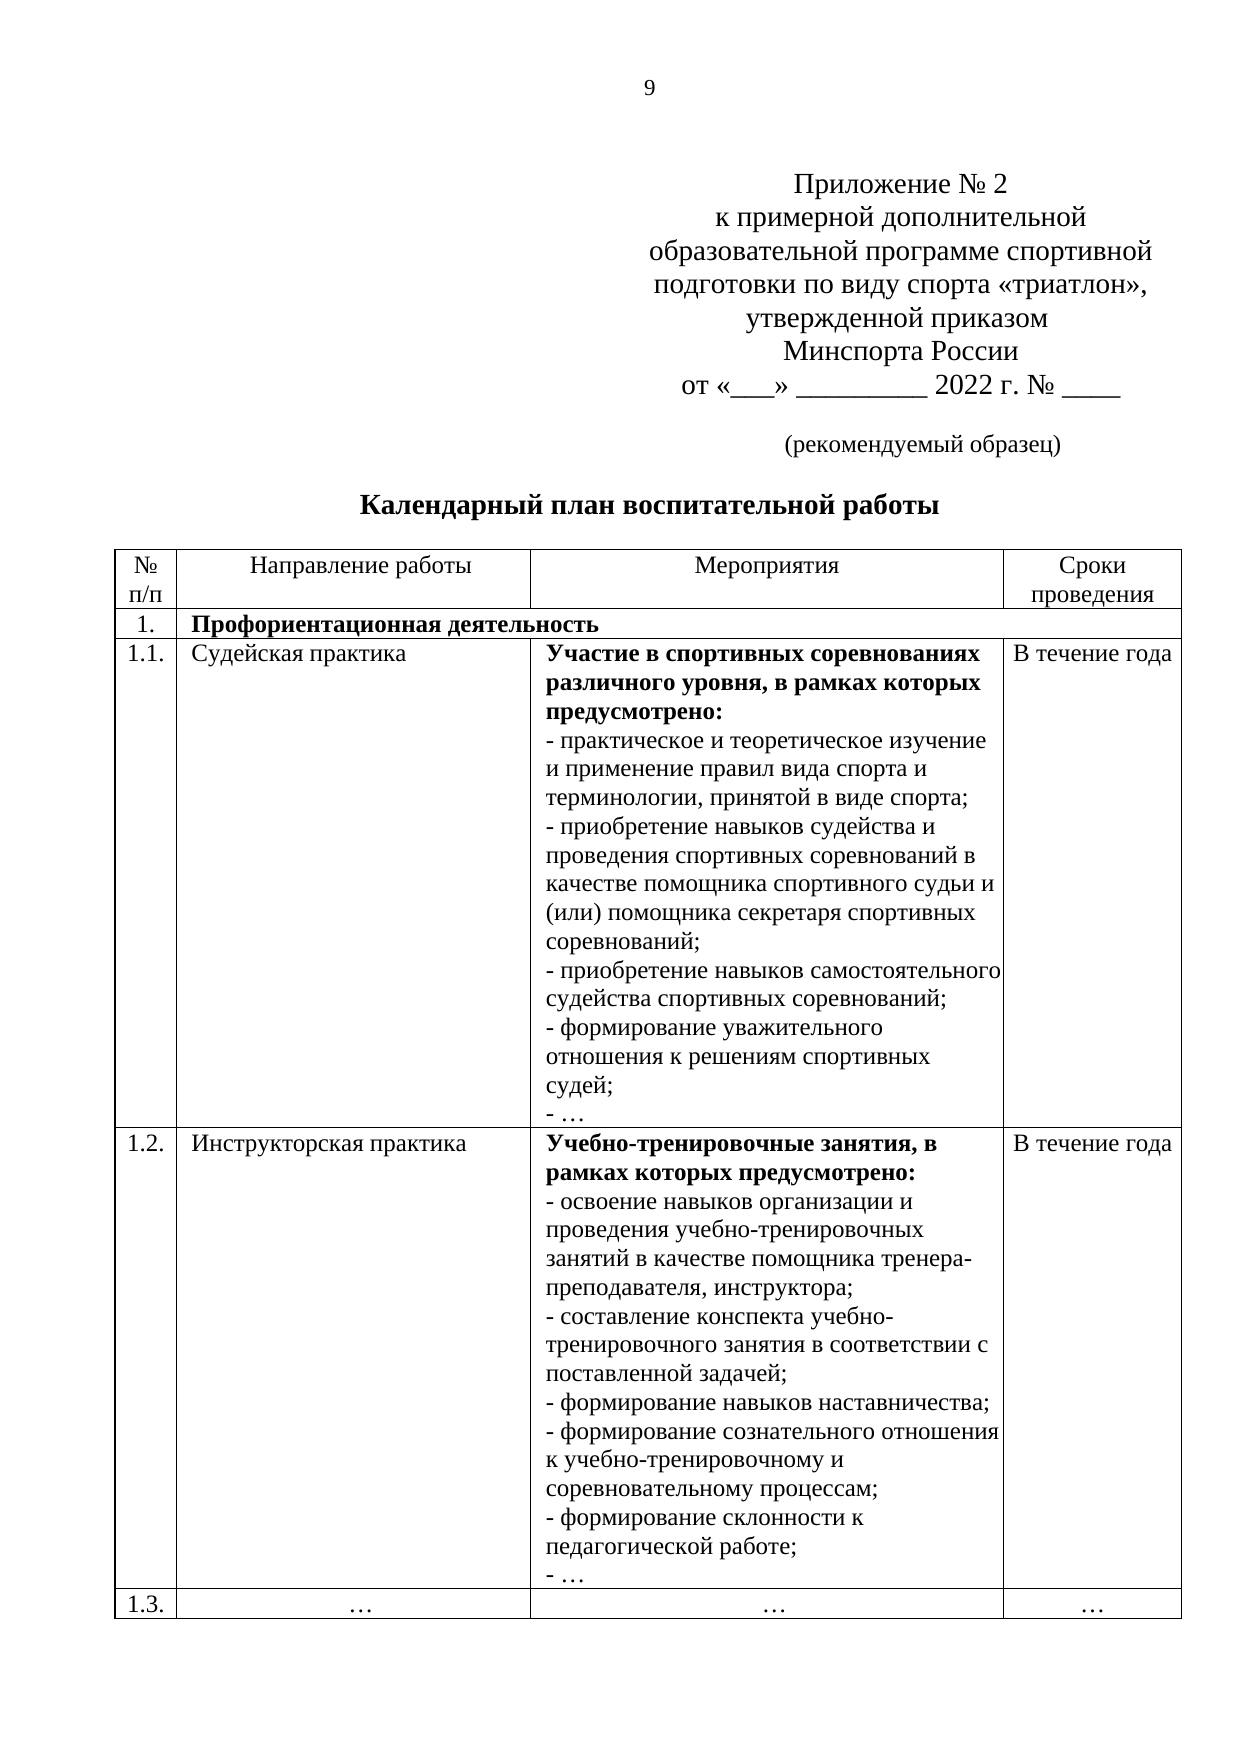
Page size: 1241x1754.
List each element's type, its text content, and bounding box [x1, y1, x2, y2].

table_cell В течение года [1004, 639, 1181, 1127]
text от «___» _________ 2022 г. № ____ [620, 367, 1181, 401]
table_cell Инструкторская практика [177, 1128, 530, 1588]
table_header Мероприятия [531, 550, 1003, 608]
text к примерной дополнительной образовательной программе спортивной подготовки по виду спорта «триатлон», утвержденной приказом Минспорта России [620, 199, 1181, 367]
table_cell … [177, 1589, 530, 1618]
table_cell Участие в спортивных соревнованиях различного уровня, в рамках которых предусмотрено: - практическое и теоретическое изучение и применение правил вида спорта и терминологии, принятой в виде спорта; - приобретение навыков судейства и проведения спортивных соревнований в качестве помощника спортивного судьи и (или) помощника секретаря спортивных соревнований; - приобретение навыков самостоятельного судейства спортивных соревнований; - формирование уважительного отношения к решениям спортивных судей; - … [531, 639, 1003, 1127]
table_cell 1.3. [116, 1589, 176, 1618]
table_cell 1.2. [116, 1128, 176, 1588]
table_cell В течение года [1004, 1128, 1181, 1588]
table_cell Учебно-тренировочные занятия, в рамках которых предусмотрено: - освоение навыков организации и проведения учебно-тренировочных занятий в качестве помощника тренера-преподавателя, инструктора; - составление конспекта учебно-тренировочного занятия в соответствии с поставленной задачей; - формирование навыков наставничества; - формирование сознательного отношения к учебно-тренировочному и соревновательному процессам; - формирование склонности к педагогической работе; - … [531, 1128, 1003, 1588]
table_cell … [531, 1589, 1003, 1618]
table_cell 1. [116, 609, 176, 637]
table_cell … [1004, 1589, 1181, 1618]
text (рекомендуемый образец) [635, 429, 1211, 458]
table_header № п/п [116, 550, 176, 608]
table_cell Судейская практика [177, 639, 530, 1127]
table_header Направление работы [177, 550, 530, 608]
table_header Сроки проведения [1004, 550, 1181, 608]
table_cell Профориентационная деятельность [177, 609, 1181, 637]
text Календарный план воспитательной работы [118, 487, 1181, 520]
table_cell 1.1. [116, 639, 176, 1127]
list Приложение № 2 [620, 166, 1181, 199]
